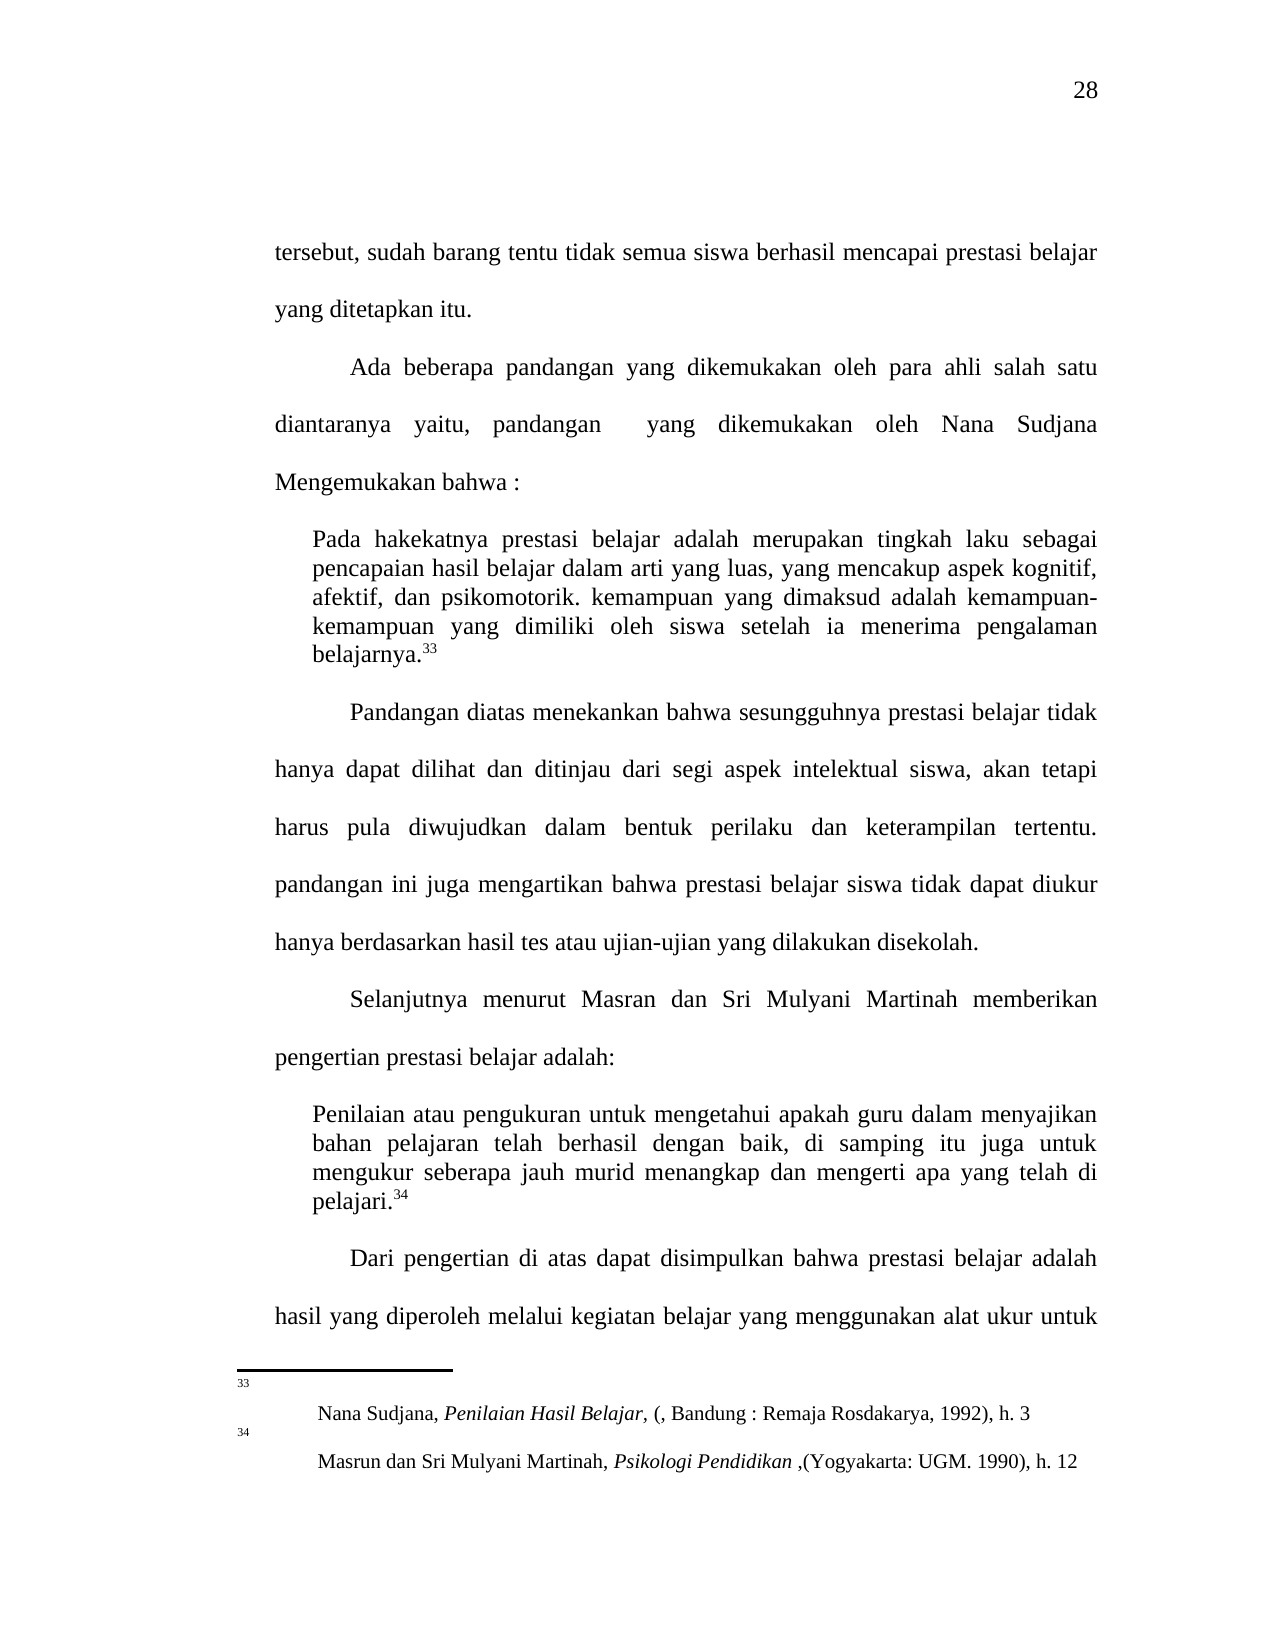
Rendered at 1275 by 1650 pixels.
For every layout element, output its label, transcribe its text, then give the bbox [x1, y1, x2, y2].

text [274, 237, 1098, 323]
text Pada hakekatnya prestasi belajar adalah merupakan tingkah laku sebagai pencapaian hasil belajar dalam arti yang luas, yang mencakup aspek kognitif, afektif, dan psikomotorik. kemampuan yang dimaksud adalah kemampuan-kemampuan yang dimiliki oleh siswa setelah ia menerima pengalaman belajarnya. [312, 524, 1098, 668]
text Pandangan diatas menekankan bahwa sesungguhnya prestasi belajar tidak hanya dapat dilihat dan ditinjau dari segi aspek intelektual siswa, akan tetapi harus pula diwujudkan dalam bentuk perilaku dan keterampilan tertentu. pandangan ini juga mengartikan bahwa prestasi belajar siswa tidak dapat diukur hanya berdasarkan hasil tes atau ujian-ujian yang dilakukan disekolah. [274, 697, 1098, 956]
text Penilaian atau pengukuran untuk mengetahui apakah guru dalam menyajikan bahan pelajaran telah berhasil dengan baik, di samping itu juga untuk mengukur seberapa jauh murid menangkap dan mengerti apa yang telah di pelajari. [312, 1099, 1098, 1214]
text Ada beberapa pandangan yang dikemukakan oleh para ahli salah satu diantaranya yaitu, pandangan yang dikemukakan oleh Nana Sudjana Mengemukakan bahwa : [274, 352, 1098, 496]
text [274, 1243, 1098, 1329]
text Selanjutnya menurut Masran dan Sri Mulyani Martinah memberikan pengertian prestasi belajar adalah: [274, 984, 1098, 1071]
